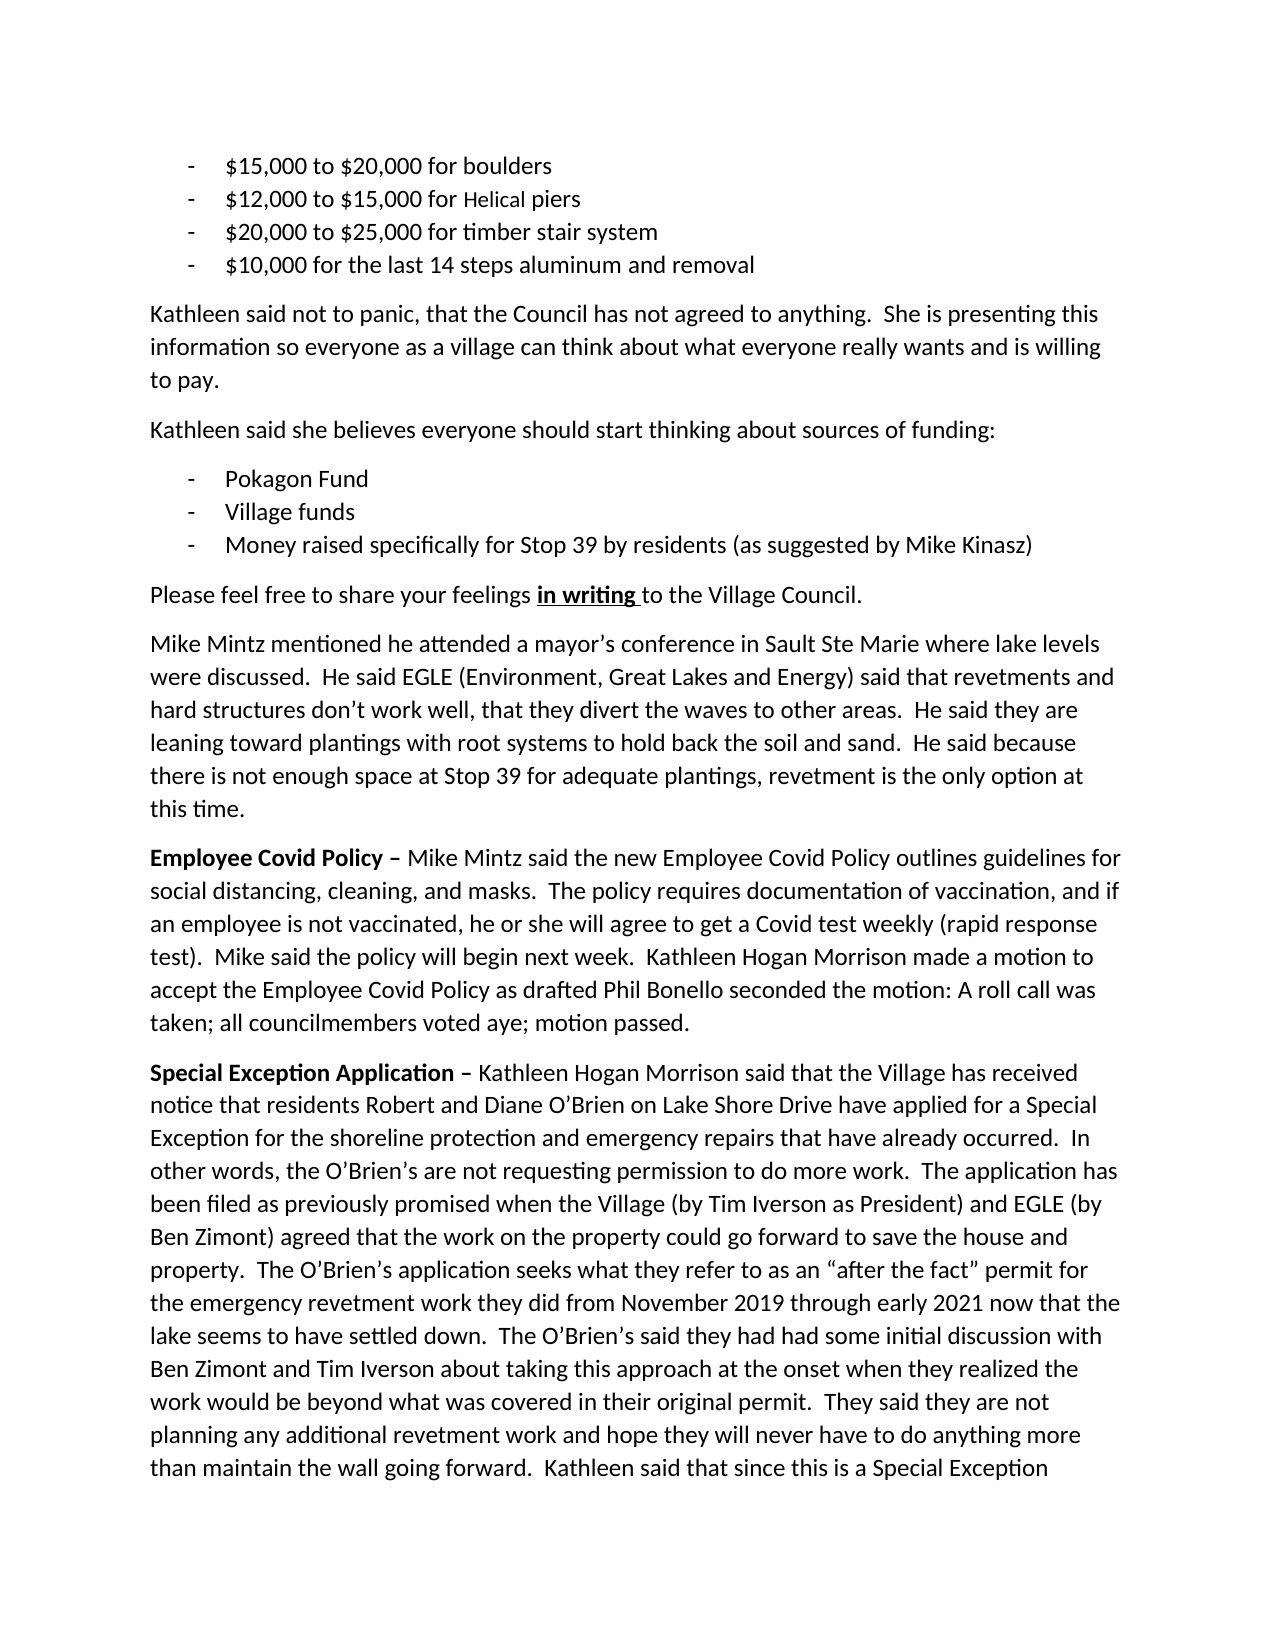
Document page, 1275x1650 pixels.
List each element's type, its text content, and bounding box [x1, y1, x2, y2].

list Pokagon Fund [187, 463, 1125, 494]
list $12,000 to $15,000 for Helical piers [187, 183, 1125, 213]
text Mike Mintz mentioned he attended a mayor’s conference in Sault Ste Marie where lake levels were discussed. He said EGLE (Environment, Great Lakes and Energy) said that revetments and hard structures don’t work well, that they divert the waves to other areas. He said they are leaning toward plantings with root systems to hold back the soil and sand. He said because there is not enough space at Stop 39 for adequate plantings, revetment is the only option at this time. [150, 628, 1125, 823]
text Please feel free to share your feelings in writing to the Village Council. [150, 579, 1125, 609]
list Village funds [187, 496, 1125, 527]
list $15,000 to $20,000 for boulders [187, 150, 1125, 181]
list Money raised specifically for Stop 39 by residents (as suggested by Mike Kinasz) [187, 529, 1125, 560]
text Kathleen said not to panic, that the Council has not agreed to anything. She is presenting this information so everyone as a village can think about what everyone really wants and is willing to pay. [150, 298, 1125, 395]
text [150, 1057, 1125, 1482]
list $10,000 for the last 14 steps aluminum and removal [187, 249, 1125, 279]
text Kathleen said she believes everyone should start thinking about sources of funding: [150, 414, 1125, 444]
list $20,000 to $25,000 for timber stair system [187, 216, 1125, 246]
text Employee Covid Policy – Mike Mintz said the new Employee Covid Policy outlines guidelines for social distancing, cleaning, and masks. The policy requires documentation of vaccination, and if an employee is not vaccinated, he or she will agree to get a Covid test weekly (rapid response test). Mike said the policy will begin next week. Kathleen Hogan Morrison made a motion to accept the Employee Covid Policy as drafted Phil Bonello seconded the motion: A roll call was taken; all councilmembers voted aye; motion passed. [150, 842, 1125, 1038]
